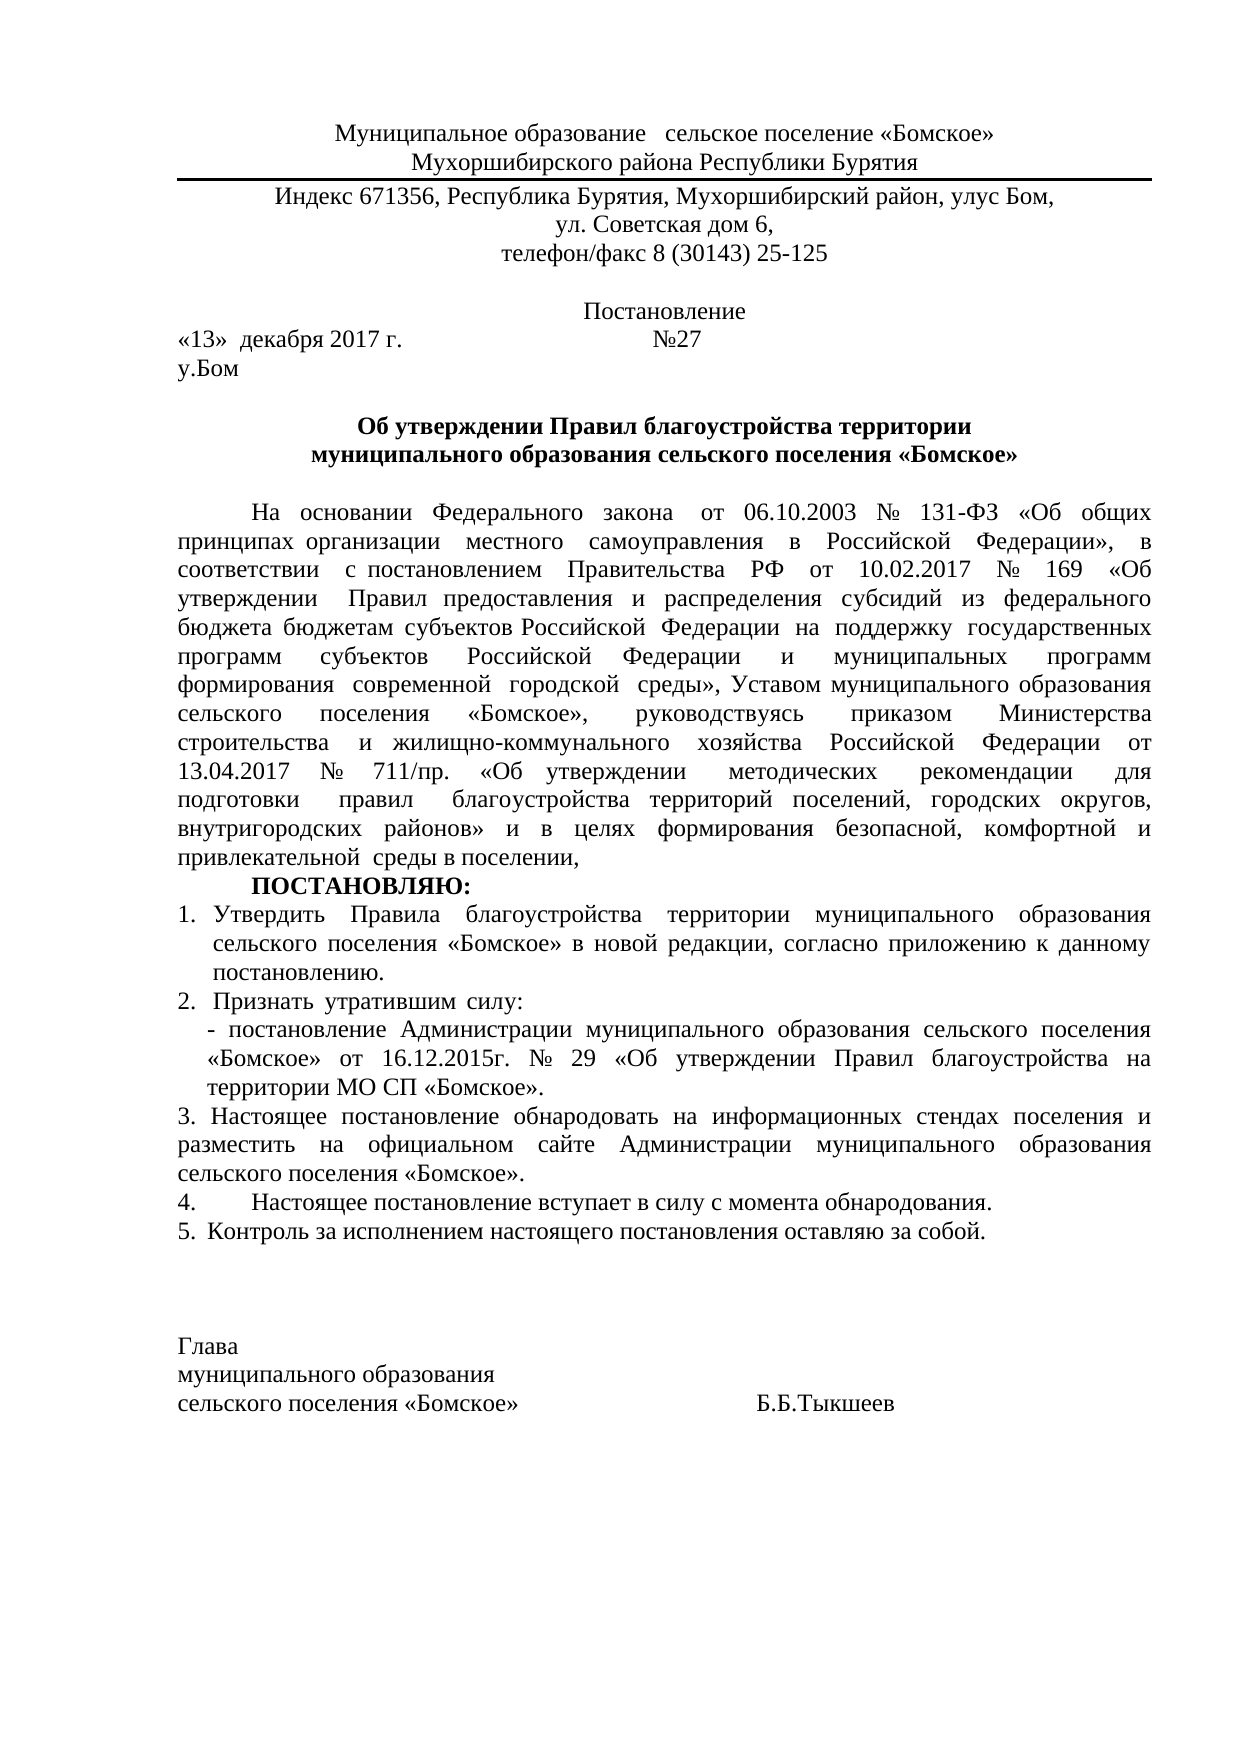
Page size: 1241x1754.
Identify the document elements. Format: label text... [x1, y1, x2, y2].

text Индекс 671356, Республика Бурятия, Мухоршибирский район, улус Бом, [177, 181, 1152, 209]
text муниципального образования [177, 1359, 1152, 1388]
text Глава [177, 1331, 1152, 1359]
text ул. Советская дом 6, [177, 209, 1152, 238]
list Утвердить Правила благоустройства территории муниципального образования сельского поселения «Бомское» в новой редакции, согласно приложению к данному постановлению. [177, 899, 1152, 986]
text муниципального образования сельского поселения «Бомское» [177, 439, 1152, 468]
text Об утверждении Правил благоустройства территории [177, 411, 1152, 439]
text ПОСТАНОВЛЯЮ: [177, 871, 1152, 899]
text телефон/факс 8 (30143) 25-125 [177, 238, 1152, 267]
text Мухоршибирского района Республики Бурятия [177, 147, 1152, 178]
text На основании Федерального закона от 06.10.2003 № 131-ФЗ «Об общих принципах организации местного самоуправления в Российской Федерации», в соответствии с постановлением Правительства РФ от 10.02.2017 № 169 «Об утверждении Правил предоставления и распределения субсидий из федерального бюджета бюджетам субъектов Российской Федерации на поддержку государственных программ субъектов Российской Федерации и муниципальных программ формирования современной городской среды», Уставом муниципального образования сельского поселения «Бомское», руководствуясь приказом Министерства строительства и жилищно-коммунального хозяйства Российской Федерации от 13.04.2017 № 711/пр. «Об утверждении методических рекомендации для подготовки правил благоустройства территорий поселений, городских округов, внутригородских районов» и в целях формирования безопасной, комфортной и привлекательной среды в поселении, [177, 497, 1152, 871]
text у.Бом [177, 353, 1152, 382]
text - постановление Администрации муниципального образования сельского поселения «Бомское» от 16.12.2015г. № 29 «Об утверждении Правил благоустройства на территории МО СП «Бомское». [207, 1014, 1152, 1101]
list Контроль за исполнением настоящего постановления оставляю за собой. [177, 1216, 1152, 1244]
text «13» декабря 2017 г. №27 [177, 324, 1152, 353]
text Постановление [177, 296, 1152, 324]
text Муниципальное образование сельское поселение «Бомское» [177, 118, 1152, 147]
list Признать утратившим силу: [177, 986, 1152, 1014]
text 3. Настоящее постановление обнародовать на информационных стендах поселения и разместить на официальном сайте Администрации муниципального образования сельского поселения «Бомское». [177, 1101, 1152, 1187]
list Настоящее постановление вступает в силу с момента обнародования. [177, 1187, 1152, 1216]
text сельского поселения «Бомское» Б.Б.Тыкшеев [177, 1388, 1152, 1417]
